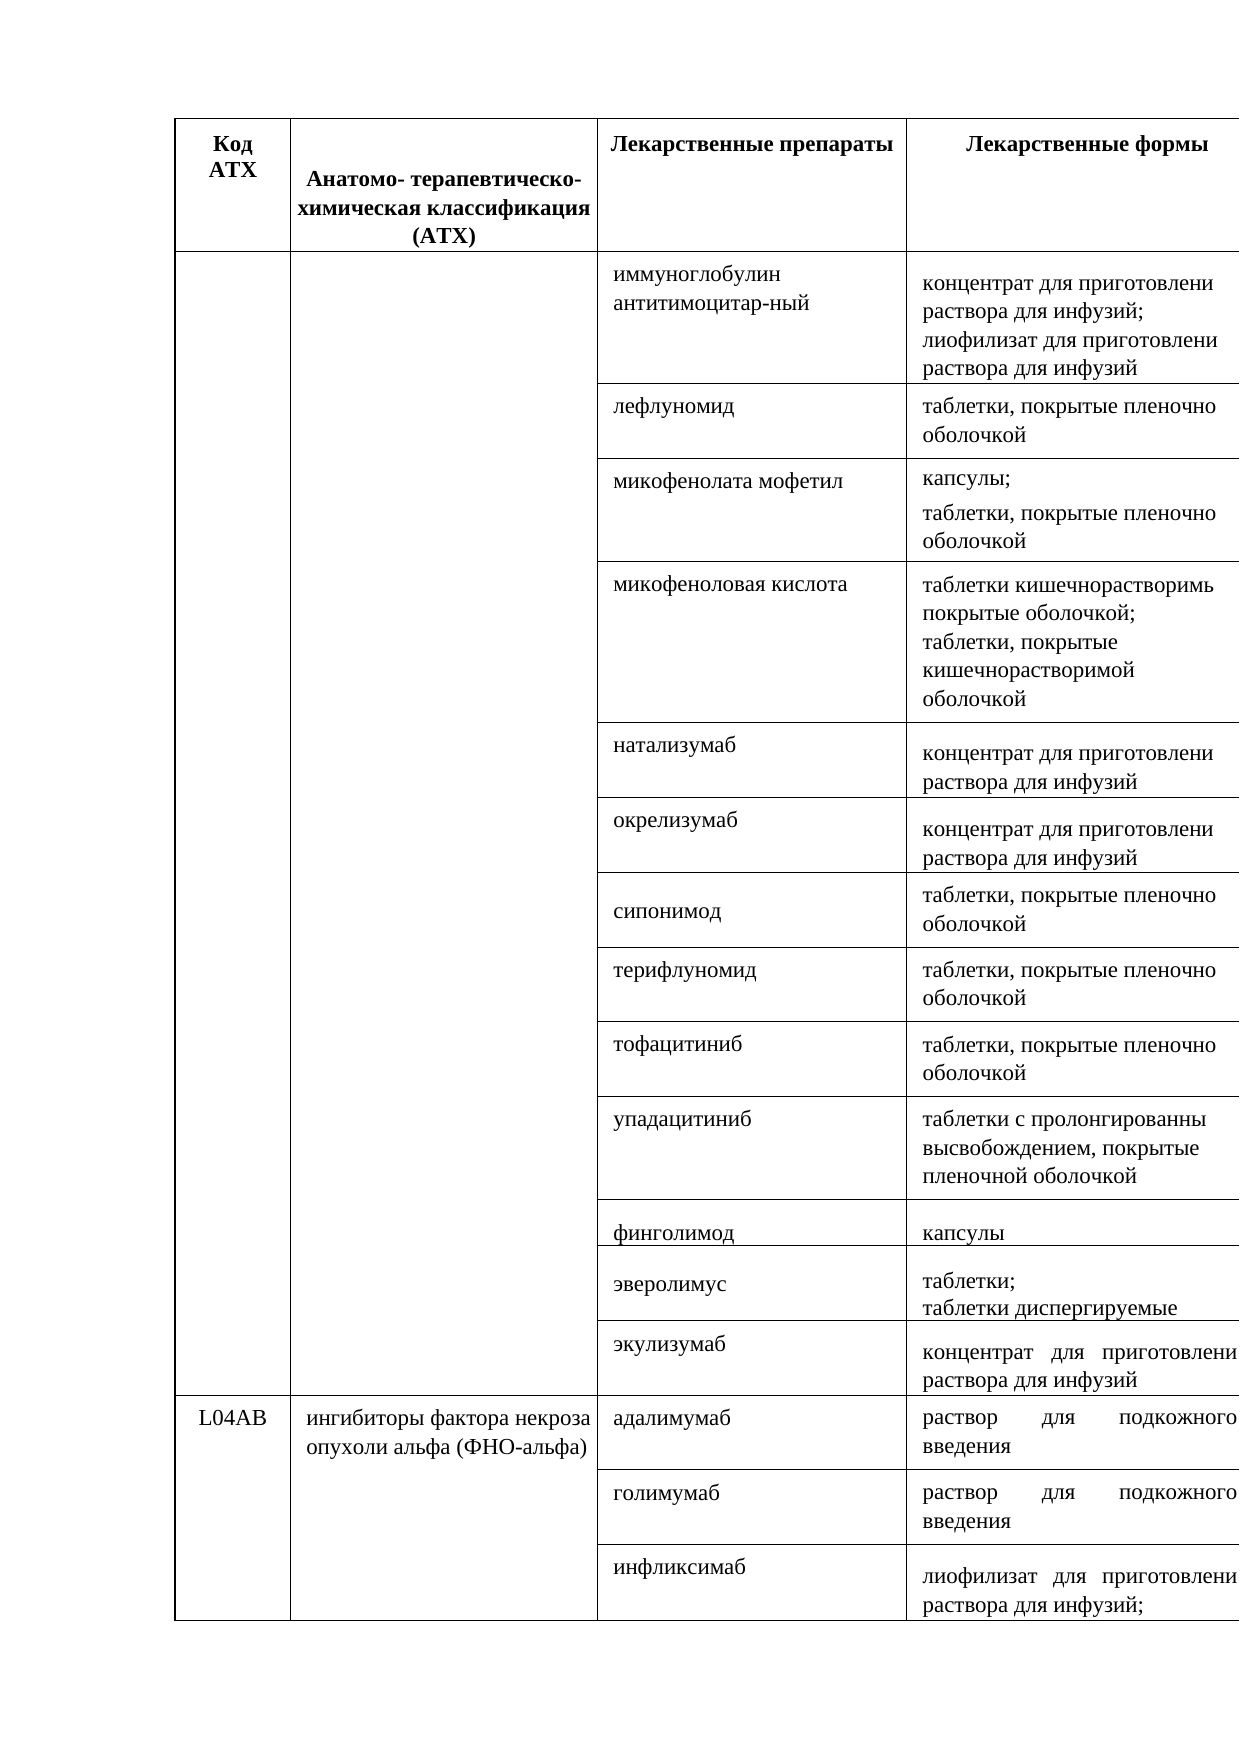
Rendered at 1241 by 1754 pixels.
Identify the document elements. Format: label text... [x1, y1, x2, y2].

table_cell терифлуномид [598, 948, 906, 1021]
table_cell [176, 252, 290, 1395]
table_cell таблетки; таблетки диспергируемые [907, 1246, 1238, 1320]
table_cell адалимумаб [598, 1396, 906, 1469]
table_cell [291, 252, 597, 1395]
table_header Лекарственные формы [907, 119, 1238, 251]
table_cell иммуноглобулин антитимоцитар-ный [598, 252, 906, 383]
table_cell концентрат для приготовлени раствора для инфузий; лиофилизат для приготовлени раствора для инфузий [907, 252, 1238, 383]
table_cell таблетки с пролонгированны высвобождением, покрытые пленочной оболочкой [907, 1097, 1238, 1199]
table_cell голимумаб [598, 1470, 906, 1544]
table_cell сипонимод [598, 873, 906, 947]
table_header Лекарственные препараты [598, 119, 906, 251]
table_header Код АТХ [176, 119, 290, 251]
table_cell таблетки, покрытые пленочно оболочкой [907, 873, 1238, 947]
table_header Анатомо- терапевтическо- химическая классификация (АТХ) [291, 119, 597, 251]
table_cell раствор для подкожного введения [907, 1396, 1238, 1469]
table_cell концентрат для приготовлени раствора для инфузий [907, 723, 1238, 797]
table_cell эверолимус [598, 1246, 906, 1320]
table_cell окрелизумаб [598, 798, 906, 872]
table_cell капсулы; таблетки, покрытые пленочно оболочкой [907, 459, 1238, 561]
table_cell экулизумаб [598, 1321, 906, 1395]
table_cell натализумаб [598, 723, 906, 797]
table_cell концентрат для приготовлени раствора для инфузий [907, 798, 1238, 872]
table_cell таблетки кишечнорастворимь покрытые оболочкой; таблетки, покрытые кишечнорастворимой оболочкой [907, 562, 1238, 722]
table_cell инфликсимаб [598, 1545, 906, 1620]
table_cell таблетки, покрытые пленочно оболочкой [907, 384, 1238, 458]
table_cell тофацитиниб [598, 1022, 906, 1096]
table_cell финголимод [598, 1200, 906, 1245]
table_cell капсулы [907, 1200, 1238, 1245]
table_cell ингибиторы фактора некроза опухоли альфа (ФНО-альфа) [291, 1396, 597, 1620]
table_cell L04AB [176, 1396, 290, 1620]
table_cell упадацитиниб [598, 1097, 906, 1199]
table_cell лефлуномид [598, 384, 906, 458]
table_cell таблетки, покрытые пленочно оболочкой [907, 1022, 1238, 1096]
table_cell раствор для подкожного введения [907, 1470, 1238, 1544]
table_cell микофеноловая кислота [598, 562, 906, 722]
table_cell концентрат для приготовлени раствора для инфузий [907, 1321, 1238, 1395]
table_cell таблетки, покрытые пленочно оболочкой [907, 948, 1238, 1021]
table_cell микофенолата мофетил [598, 459, 906, 561]
table_cell лиофилизат для приготовлени раствора для инфузий; [907, 1545, 1238, 1620]
